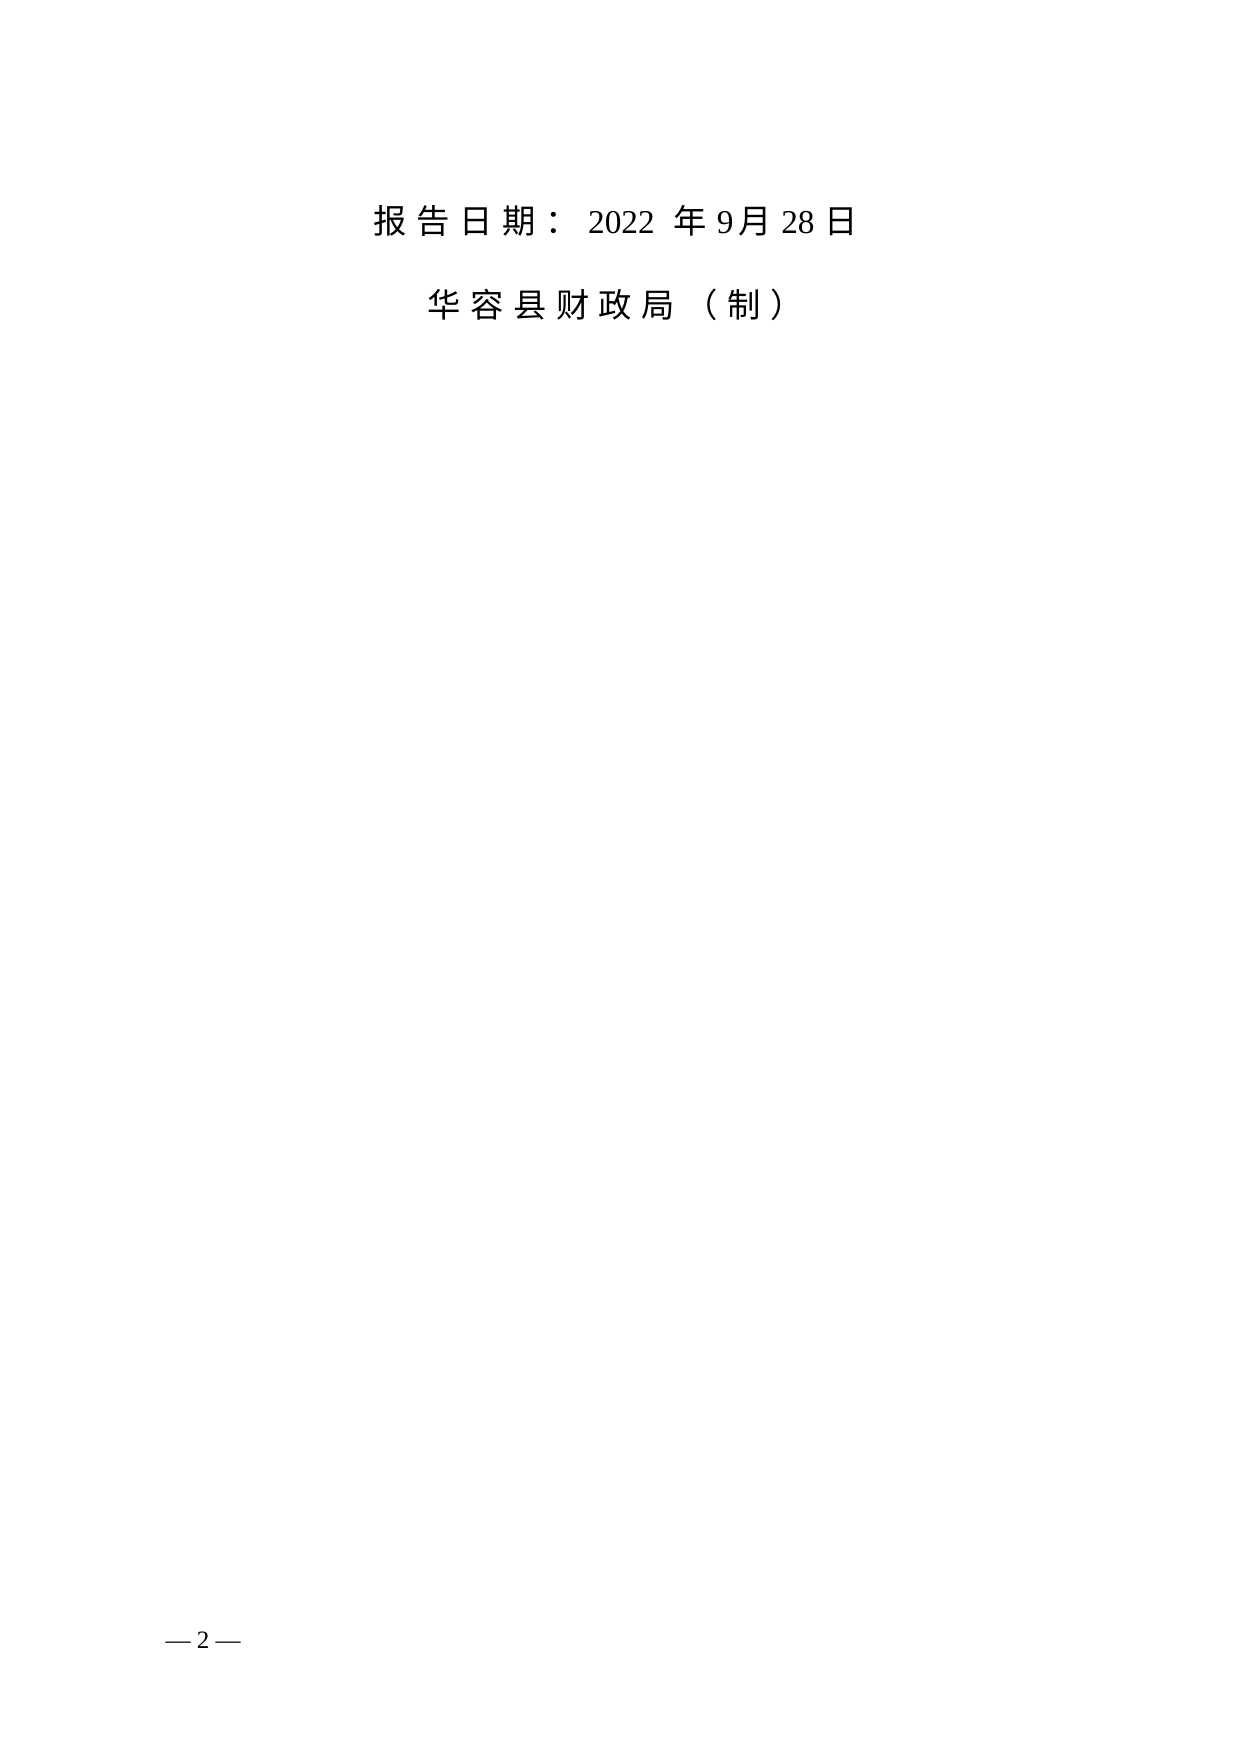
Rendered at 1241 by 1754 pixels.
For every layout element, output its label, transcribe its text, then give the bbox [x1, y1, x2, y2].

text 报告日期：2022年9月28日 [169, 187, 1071, 250]
text 华容县财政局（制） [169, 272, 1071, 334]
